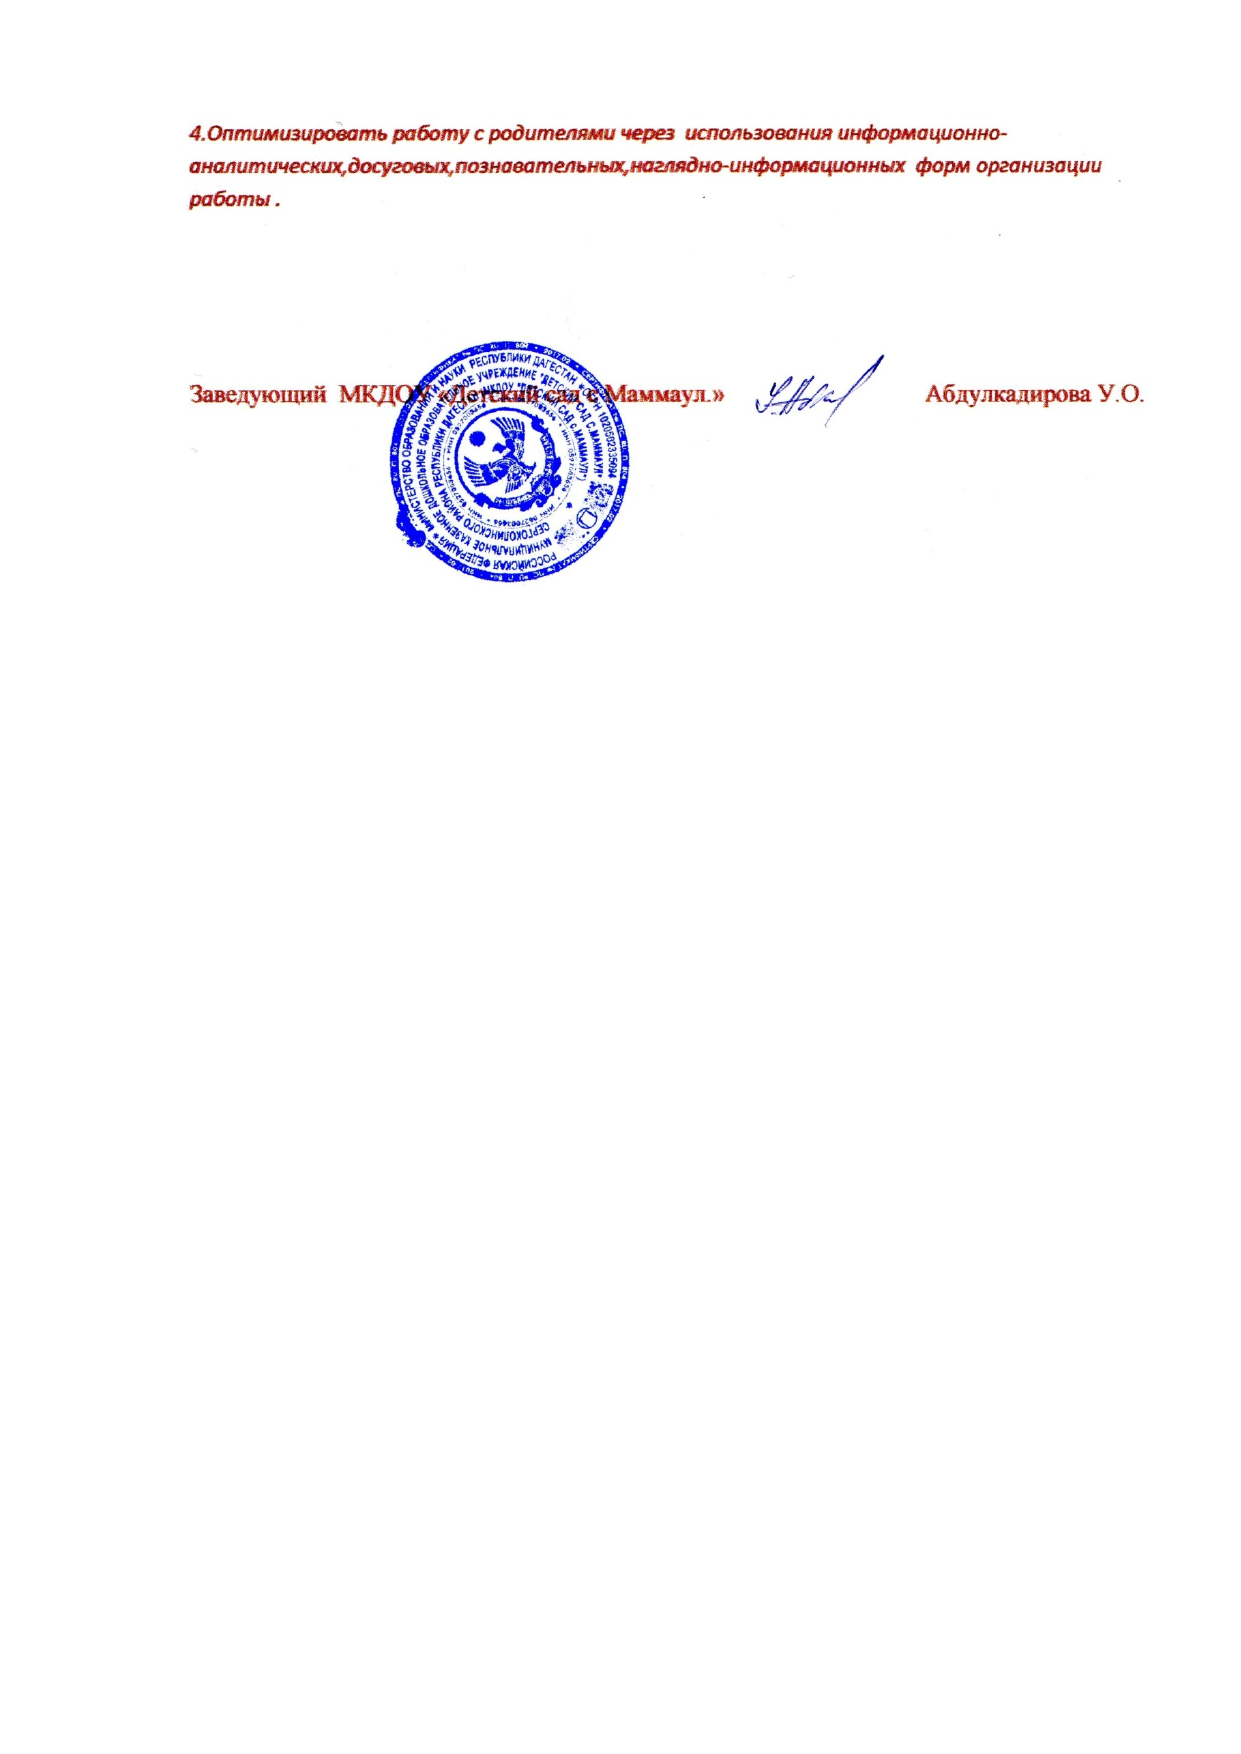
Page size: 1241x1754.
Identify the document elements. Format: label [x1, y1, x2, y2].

picture [177, 118, 1149, 593]
